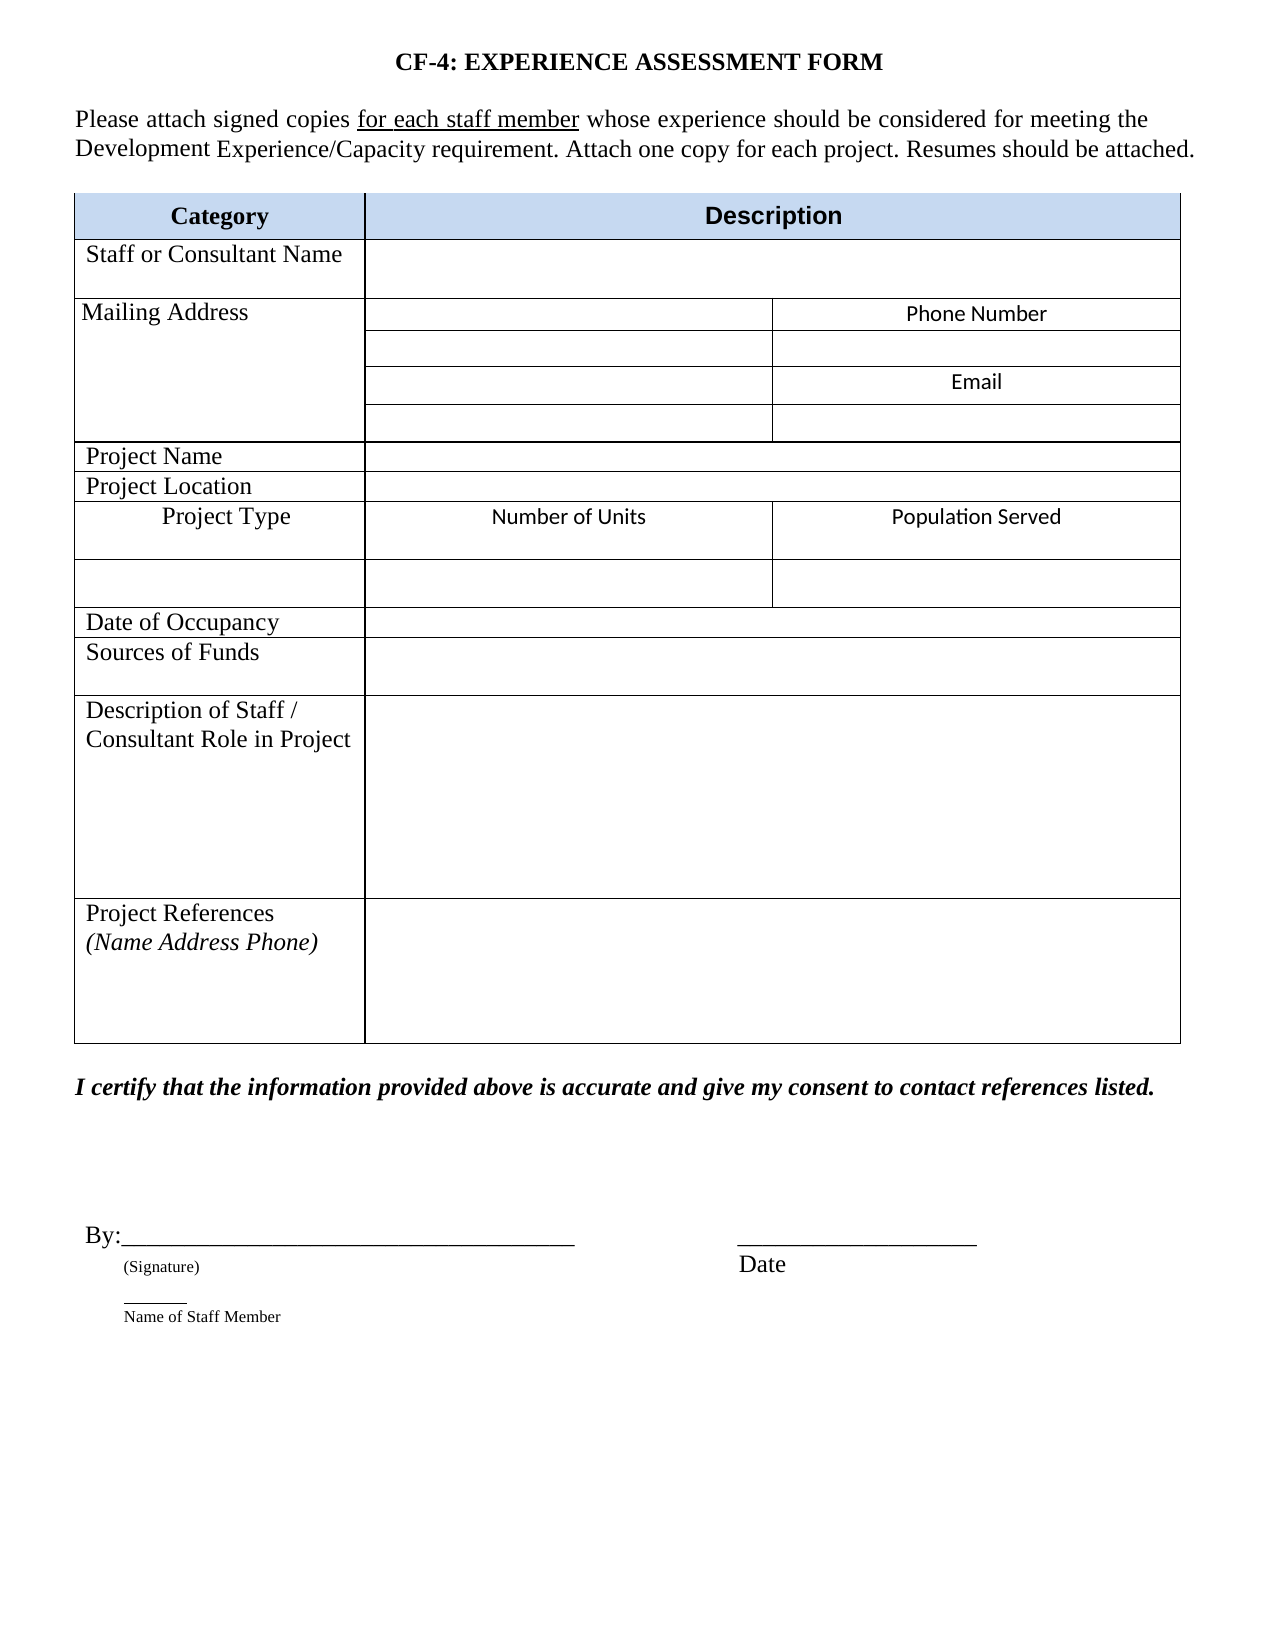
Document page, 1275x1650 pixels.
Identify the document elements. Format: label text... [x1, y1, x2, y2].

table_header Description [366, 193, 1180, 239]
table_cell Date of Occupancy [75, 608, 364, 637]
table_cell [773, 560, 1180, 607]
text (Signature) Date [85, 1249, 1204, 1278]
table_cell Mailing Address [75, 299, 364, 441]
text CF-4: EXPERIENCE ASSESSMENT FORM [72, 47, 1206, 76]
table_cell [773, 405, 1180, 441]
table_cell [366, 638, 1180, 695]
table_cell Phone Number [773, 299, 1180, 329]
table_header Category [75, 193, 364, 239]
table_cell [366, 608, 1180, 637]
text Please attach signed copies for each staff member whose experience should be considered for meeting the Development Experience/Capacity requirement. Attach one copy for each project. Resumes should be attached. [75, 104, 1212, 163]
table_cell Population Served [773, 502, 1180, 559]
table_cell [366, 331, 772, 366]
table_cell [366, 405, 772, 441]
table_cell [75, 560, 364, 607]
text I certify that the information provided above is accurate and give my consent to contact references listed. [75, 1072, 1212, 1100]
table_cell Staff or Consultant Name [75, 240, 364, 298]
table_cell [366, 299, 772, 329]
table_cell Project References (Name Address Phone) [75, 899, 364, 1042]
table_cell [366, 560, 772, 607]
text By:____________________________________ ___________________ [85, 1221, 1204, 1249]
text Name of Staff Member [85, 1307, 1204, 1326]
table_cell Project Name [75, 443, 364, 471]
table_cell [366, 367, 772, 404]
table_cell Project Type [75, 502, 364, 559]
table_cell [773, 331, 1180, 366]
table_cell [366, 240, 1180, 298]
table_cell [366, 899, 1180, 1042]
table_cell Number of Units [366, 502, 772, 559]
table_cell [366, 696, 1180, 898]
table_cell [366, 472, 1180, 501]
table_cell Email [773, 367, 1180, 404]
table_cell [366, 443, 1180, 471]
table_cell Description of Staff / Consultant Role in Project [75, 696, 364, 898]
table_cell Sources of Funds [75, 638, 364, 695]
table_cell Project Location [75, 472, 364, 501]
